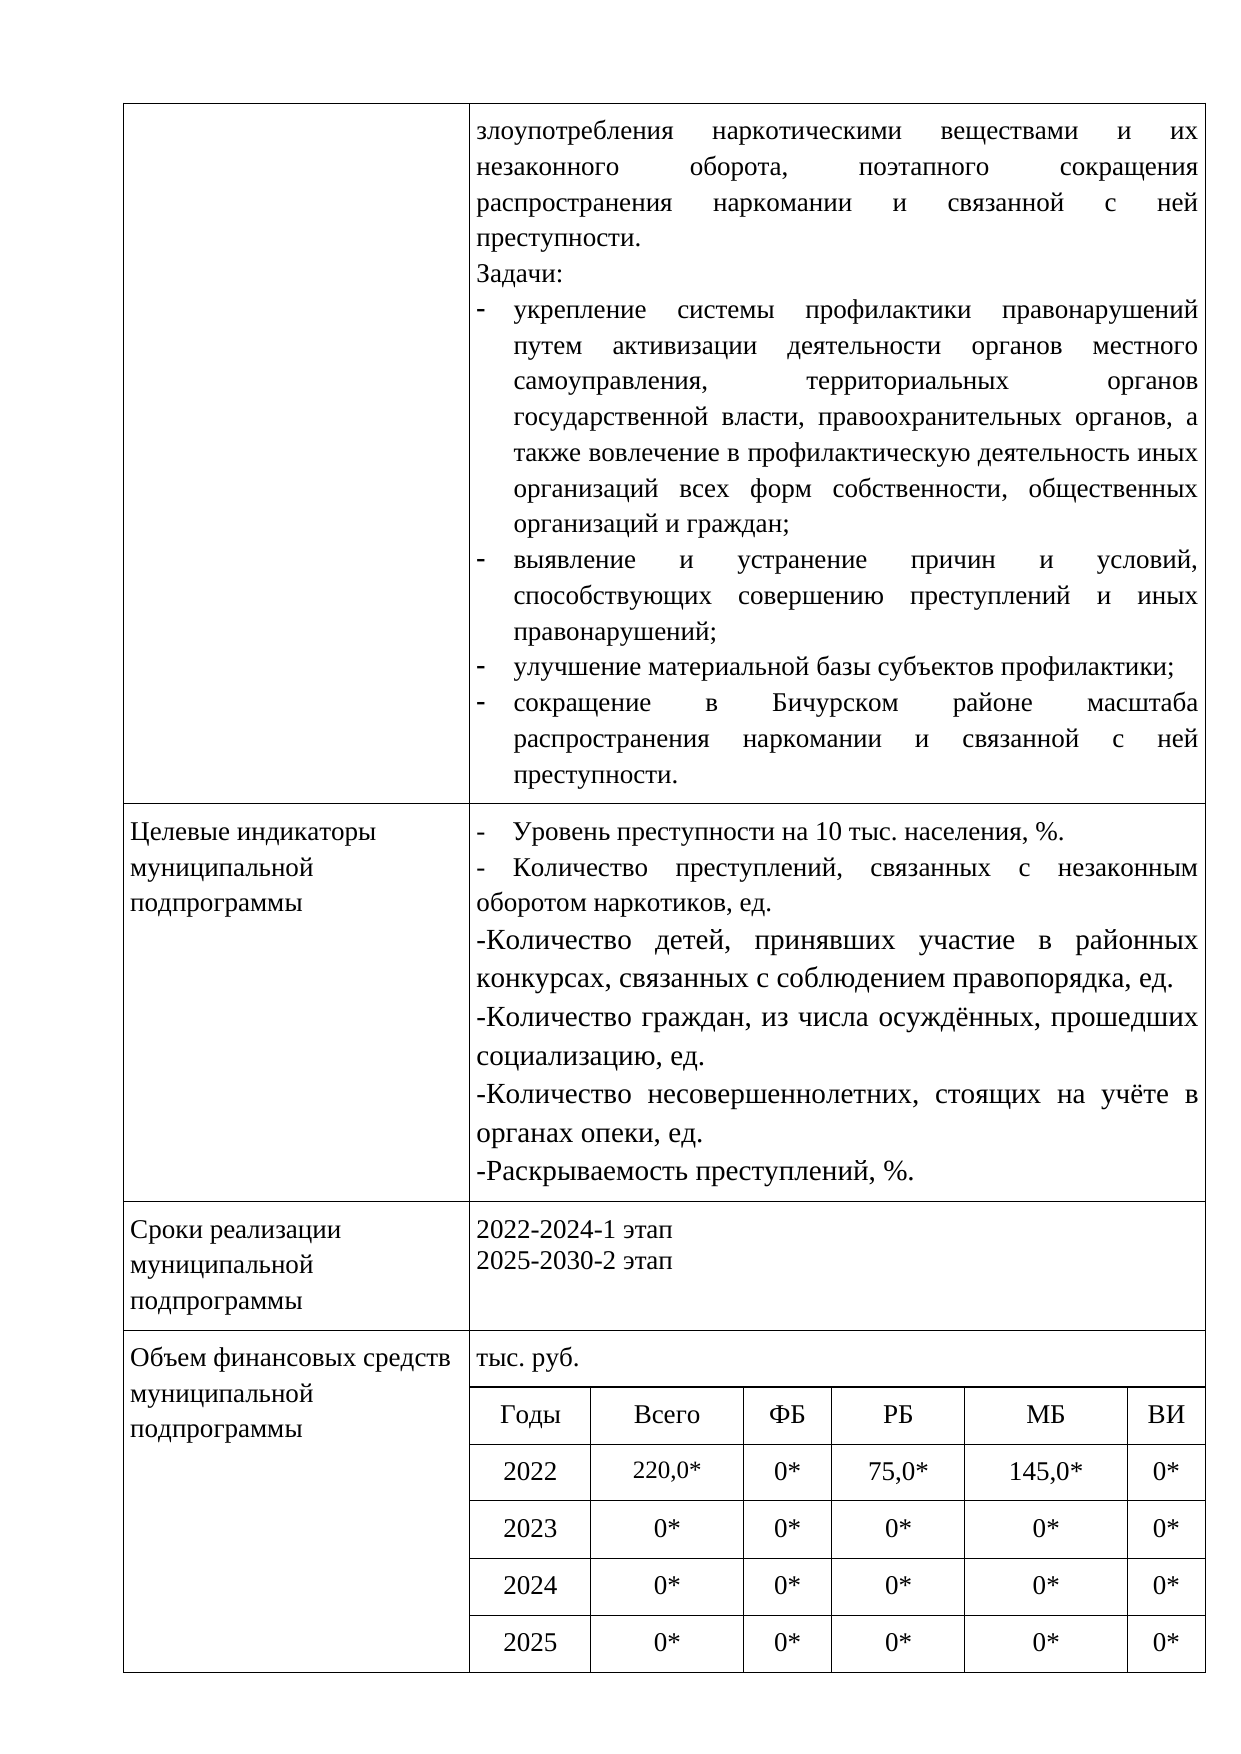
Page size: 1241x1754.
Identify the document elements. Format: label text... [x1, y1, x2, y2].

table_cell ВИ [1128, 1388, 1205, 1443]
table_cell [124, 104, 469, 803]
table_cell РБ [832, 1388, 964, 1443]
table_cell 0* [744, 1559, 831, 1615]
table_cell 0* [1128, 1616, 1205, 1672]
table_cell тыс. руб. [470, 1331, 1205, 1386]
table_cell 0* [744, 1445, 831, 1500]
table_cell 2022 [470, 1445, 590, 1500]
table_cell 0* [832, 1616, 964, 1672]
table_cell 0* [965, 1616, 1127, 1672]
table_cell ФБ [744, 1388, 831, 1443]
table_cell Всего [591, 1388, 743, 1443]
table_cell 0* [744, 1616, 831, 1672]
table_cell Объем финансовых средств муниципальной подпрограммы [124, 1331, 469, 1672]
table_cell 220,0* [591, 1445, 743, 1500]
table_cell МБ [965, 1388, 1127, 1443]
table_cell 0* [591, 1616, 743, 1672]
table_cell 0* [832, 1501, 964, 1557]
table_cell 0* [965, 1559, 1127, 1615]
table_cell 0* [744, 1501, 831, 1557]
table_cell 0* [832, 1559, 964, 1615]
table_cell 2022-2024-1 этап 2025-2030-2 этап [470, 1202, 1205, 1329]
table_cell 0* [591, 1559, 743, 1615]
table_cell 145,0* [965, 1445, 1127, 1500]
table_cell Годы [470, 1388, 590, 1443]
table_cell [470, 104, 1205, 803]
table_cell 2025 [470, 1616, 590, 1672]
table_cell Сроки реализации муниципальной подпрограммы [124, 1202, 469, 1329]
table_cell 0* [1128, 1501, 1205, 1557]
table_cell 0* [591, 1501, 743, 1557]
table_cell 0* [1128, 1559, 1205, 1615]
table_cell 75,0* [832, 1445, 964, 1500]
table_cell 2023 [470, 1501, 590, 1557]
table_cell 0* [1128, 1445, 1205, 1500]
table_cell 2024 [470, 1559, 590, 1615]
table_cell 0* [965, 1501, 1127, 1557]
table_cell Целевые индикаторы муниципальной подпрограммы [124, 804, 469, 1201]
table_cell - Уровень преступности на 10 тыс. населения, %. - Количество преступлений, связанных с незаконным оборотом наркотиков, ед. -Количество детей, принявших участие в районных конкурсах, связанных с соблюдением правопорядка, ед. -Количество граждан, из числа осуждённых, прошедших социализацию, ед. -Количество несовершеннолетних, стоящих на учёте в органах опеки, ед. -Раскрываемость преступлений, %. [470, 804, 1205, 1201]
